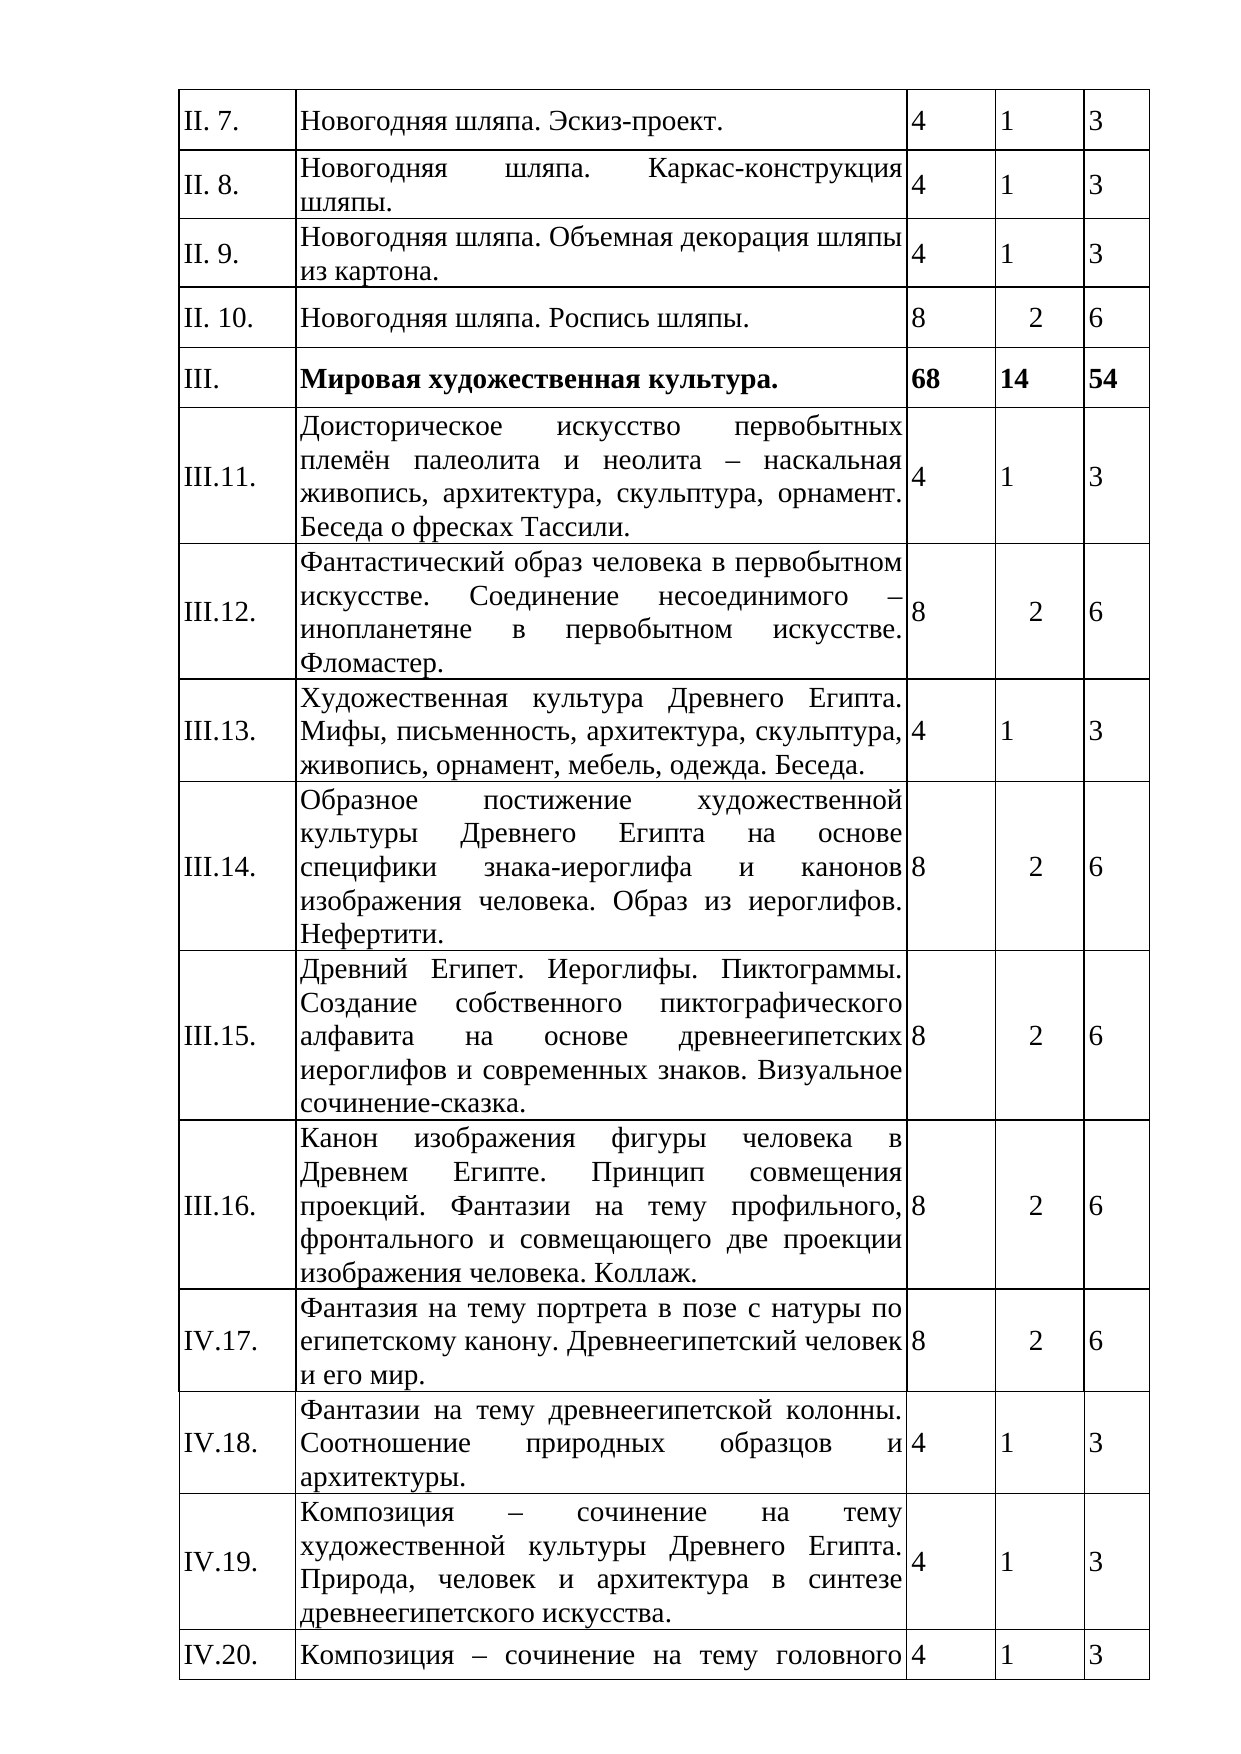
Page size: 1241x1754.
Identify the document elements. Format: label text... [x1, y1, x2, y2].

table_cell 4 [908, 219, 995, 286]
table_cell Фантазия на тему портрета в позе с натуры по египетскому канону. Древнеегипетский человек и его мир. [297, 1290, 906, 1391]
table_cell III.16. [180, 1121, 295, 1288]
table_cell 4 [908, 680, 995, 781]
table_cell 6 [1085, 1290, 1149, 1391]
table_cell 6 [1085, 288, 1149, 347]
table_cell Новогодняя шляпа. Объемная декорация шляпы из картона. [297, 219, 906, 286]
table_cell Канон изображения фигуры человека в Древнем Египте. Принцип совмещения проекций. Фантазии на тему профильного, фронтального и совмещающего две проекции изображения человека. Коллаж. [297, 1121, 906, 1288]
table_cell 1 [996, 1630, 1084, 1678]
table_cell 3 [1085, 1494, 1149, 1628]
table_cell II. 8. [180, 151, 295, 218]
table_cell 6 [1085, 1121, 1149, 1288]
table_cell 8 [908, 1121, 995, 1288]
table_cell III.15. [180, 951, 295, 1119]
table_cell III. [180, 348, 295, 407]
table_cell 1 [996, 1392, 1084, 1493]
table_cell III.12. [180, 544, 295, 678]
table_cell 1 [996, 219, 1083, 286]
table_cell Мировая художественная культура. [297, 348, 906, 407]
table_cell 8 [908, 951, 995, 1119]
table_cell II. 9. [180, 219, 295, 286]
table_cell Художественная культура Древнего Египта. Мифы, письменность, архитектура, скульптура, живопись, орнамент, мебель, одежда. Беседа. [297, 680, 906, 781]
table_cell 3 [1085, 90, 1149, 149]
table_cell 3 [1085, 1392, 1149, 1493]
table_cell 8 [908, 544, 995, 678]
table_cell 6 [1085, 782, 1149, 950]
table_cell 8 [908, 1290, 995, 1391]
table_cell 4 [907, 1494, 995, 1628]
table_cell IV.17. [180, 1290, 295, 1391]
table_cell 1 [996, 680, 1083, 781]
table_cell Новогодняя шляпа. Роспись шляпы. [297, 288, 906, 347]
table_cell 2 [996, 782, 1083, 950]
table_cell 1 [996, 90, 1083, 149]
table_cell 4 [908, 408, 995, 543]
table_cell 3 [1085, 680, 1149, 781]
table_cell 6 [1085, 951, 1149, 1119]
table_cell 2 [996, 544, 1083, 678]
table_cell 8 [908, 288, 995, 347]
table_cell 8 [908, 782, 995, 950]
table_cell IV.19. [180, 1494, 295, 1628]
table_cell 68 [908, 348, 995, 407]
table_cell Новогодняя шляпа. Эскиз-проект. [297, 90, 906, 149]
table_cell 54 [1085, 348, 1149, 407]
table_cell 2 [996, 1121, 1083, 1288]
table_cell Доисторическое искусство первобытных племён палеолита и неолита – наскальная живопись, архитектура, скульптура, орнамент. Беседа о фресках Тассили. [297, 408, 906, 543]
table_cell 2 [996, 951, 1083, 1119]
table_cell 3 [1085, 219, 1149, 286]
table_cell Композиция – сочинение на тему художественной культуры Древнего Египта. Природа, человек и архитектура в синтезе древнеегипетского искусства. [296, 1494, 906, 1628]
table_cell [296, 1630, 906, 1678]
table_cell Новогодняя шляпа. Каркас-конструкция шляпы. [297, 151, 906, 218]
table_cell II. 7. [180, 90, 295, 149]
table_cell 2 [996, 1290, 1083, 1391]
table_cell 4 [907, 1630, 995, 1678]
table_cell Фантазии на тему древнеегипетской колонны. Соотношение природных образцов и архитектуры. [296, 1392, 906, 1493]
table_cell IV.18. [180, 1392, 295, 1493]
table_cell III.11. [180, 408, 295, 543]
table_cell Древний Египет. Иероглифы. Пиктограммы. Создание собственного пиктографического алфавита на основе древнеегипетских иероглифов и современных знаков. Визуальное сочинение-сказка. [297, 951, 906, 1119]
table_cell 1 [996, 408, 1083, 543]
table_cell 1 [996, 151, 1083, 218]
table_cell 1 [996, 1494, 1084, 1628]
table_cell 4 [908, 90, 995, 149]
table_cell 3 [1085, 151, 1149, 218]
table_cell IV.20. [180, 1630, 295, 1678]
table_cell III.14. [180, 782, 295, 950]
table_cell 3 [1085, 1630, 1149, 1678]
table_cell 6 [1085, 544, 1149, 678]
table_cell III.13. [180, 680, 295, 781]
table_cell 3 [1085, 408, 1149, 543]
table_cell 2 [996, 288, 1083, 347]
table_cell 14 [996, 348, 1083, 407]
table_cell 4 [908, 151, 995, 218]
table_cell Образное постижение художественной культуры Древнего Египта на основе специфики знака-иероглифа и канонов изображения человека. Образ из иероглифов. Нефертити. [297, 782, 906, 950]
table_cell Фантастический образ человека в первобытном искусстве. Соединение несоединимого – инопланетяне в первобытном искусстве. Фломастер. [297, 544, 906, 678]
table_cell II. 10. [180, 288, 295, 347]
table_cell 4 [907, 1392, 995, 1493]
